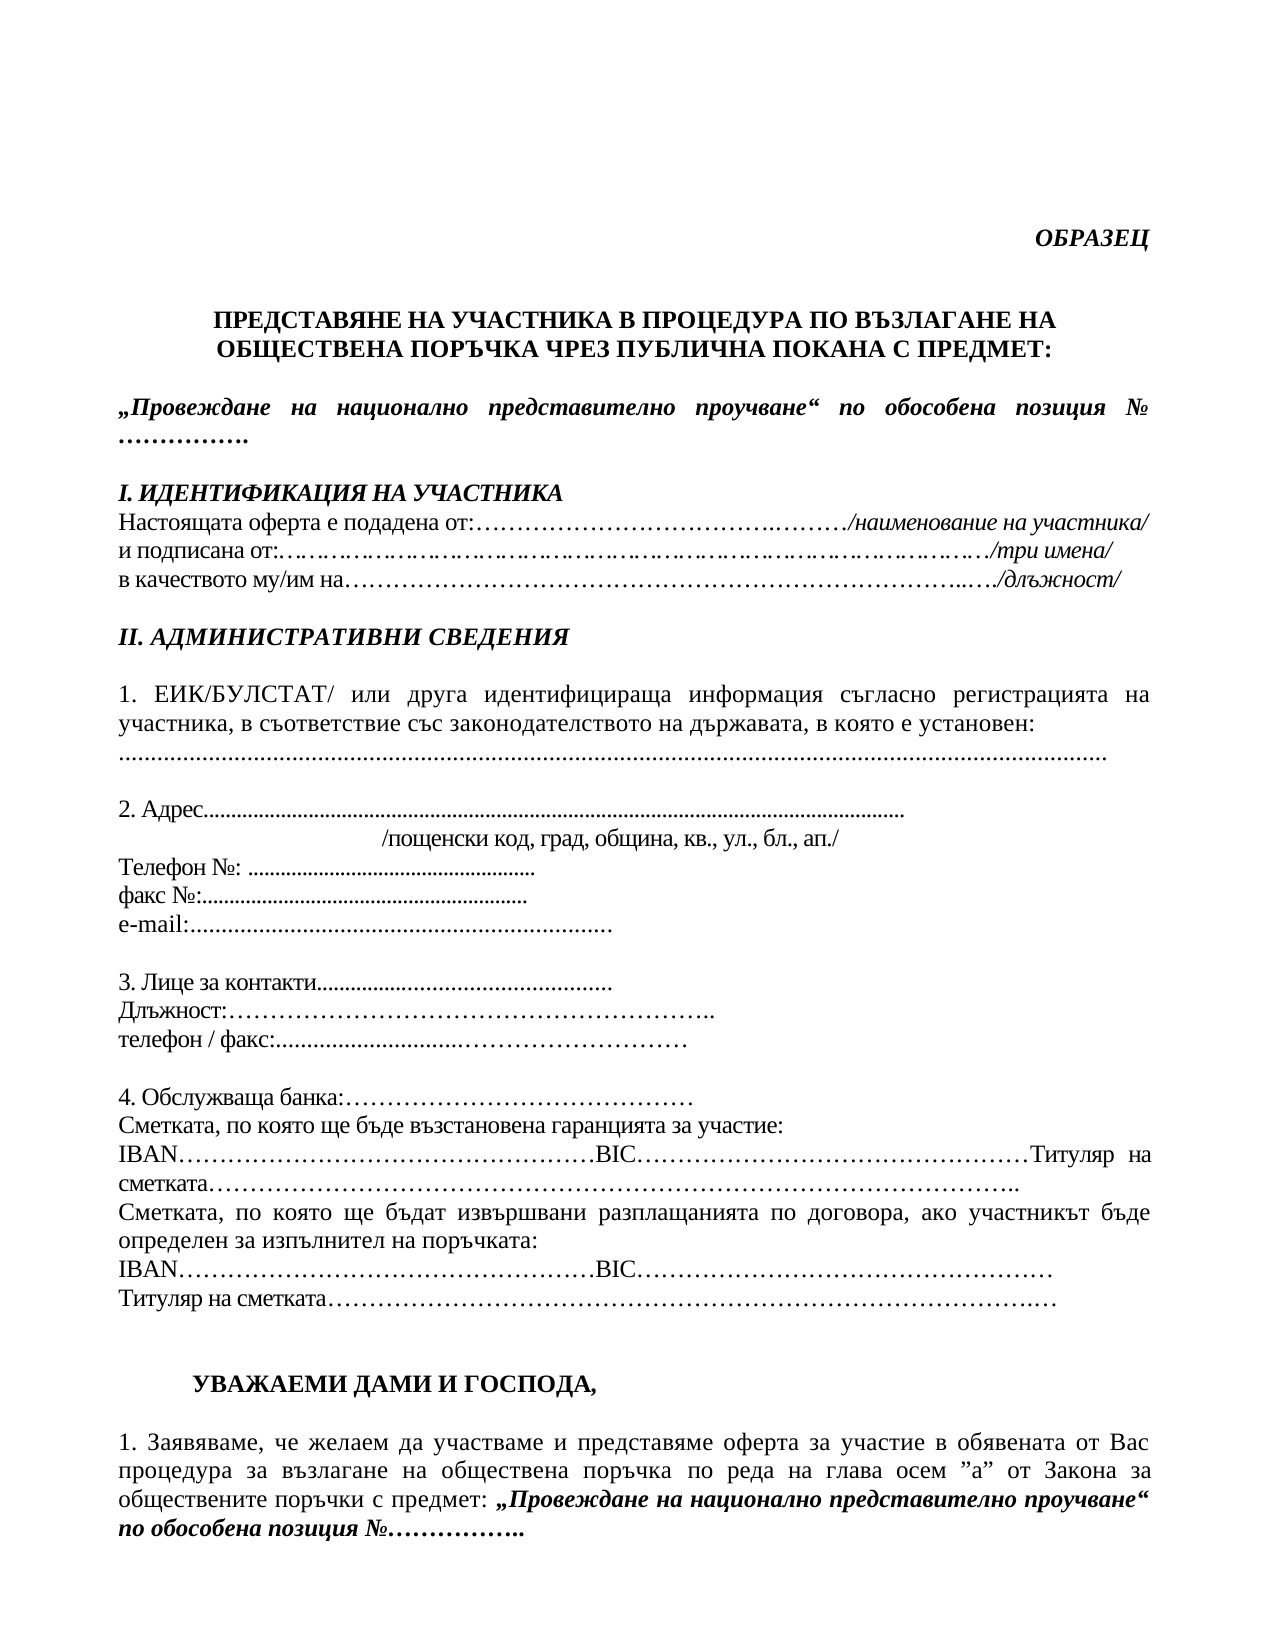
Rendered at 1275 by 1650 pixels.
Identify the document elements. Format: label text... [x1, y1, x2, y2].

text Настоящата оферта e подадена от:……………………………….………/наименование на участника/ [118, 507, 1152, 535]
text Длъжност:………………………………………………….. [118, 995, 1152, 1024]
text УВАЖАЕМИ ДАМИ И ГОСПОДА, [118, 1369, 1152, 1398]
text 1. ЕИК/БУЛСТАТ/ или друга идентифицираща информация съгласно регистрацията на участника, в съответствие със законодателството на държавата, в която е установен: [118, 679, 1152, 737]
text .......................................................................................................................................................... [118, 737, 1152, 765]
text IBAN……………………………………………BIC…………………………………………… [118, 1254, 1152, 1283]
text І. ИДЕНТИФИКАЦИЯ НА УЧАСТНИКА [118, 478, 1152, 507]
text 1. Заявяваме, че желаем да участваме и представяме оферта за участие в обявената от Вас процедура за възлагане на обществена поръчка по реда на глава осем ”а” от Закона за обществените поръчки с предмет: „Провеждане на национално представително проучване“ по обособена позиция №…………….. [118, 1427, 1152, 1542]
text 4. Обслужваща банка:…………………………………… [118, 1082, 1152, 1110]
text ПРЕДСТАВЯНЕ НА УЧАСТНИКА В ПРОЦЕДУРА ПО ВЪЗЛАГАНЕ НА ОБЩЕСТВЕНА ПОРЪЧКА ЧРЕЗ ПУБЛИЧНА ПОКАНА С ПРЕДМЕТ: [118, 305, 1152, 363]
text Титуляр на сметката………………………………………………………………………….… [118, 1283, 1152, 1312]
text факс №:............................................................ [118, 880, 1152, 909]
text 2. Адрес............................................................................................................................... [118, 794, 1152, 823]
text IBAN……………………………………………BIC…………………………………………Титуляр на сметката…………………………………………………………………………………….. [118, 1139, 1152, 1197]
text II. АДМИНИСТРАТИВНИ СВЕДЕНИЯ [118, 622, 1152, 650]
text и подписана от:……………………………………………………………………………………/три имена/ [118, 535, 1152, 564]
text Телефон №: ..................................................... [118, 852, 1152, 880]
text /пощенски код, град, община, кв., ул., бл., ап./ [118, 823, 1152, 852]
text Сметката, по която ще бъде възстановена гаранцията за участие: [118, 1110, 1152, 1139]
text e-mail: . [118, 909, 1152, 938]
text Сметката, по която ще бъдат извършвани разплащанията по договора, ако участникът бъде определен за изпълнител на поръчката: [118, 1197, 1152, 1254]
text 3. Лице за контакти................................................. [118, 967, 1152, 995]
text „Провеждане на национално представително проучване“ по обособена позиция №……………. [118, 392, 1152, 449]
text ОБРАЗЕЦ [118, 223, 1152, 251]
text телефон / факс: ……………………… [118, 1024, 1152, 1053]
text в качеството му/им на…………………………………………………………………..…./длъжност/ [118, 564, 1152, 593]
